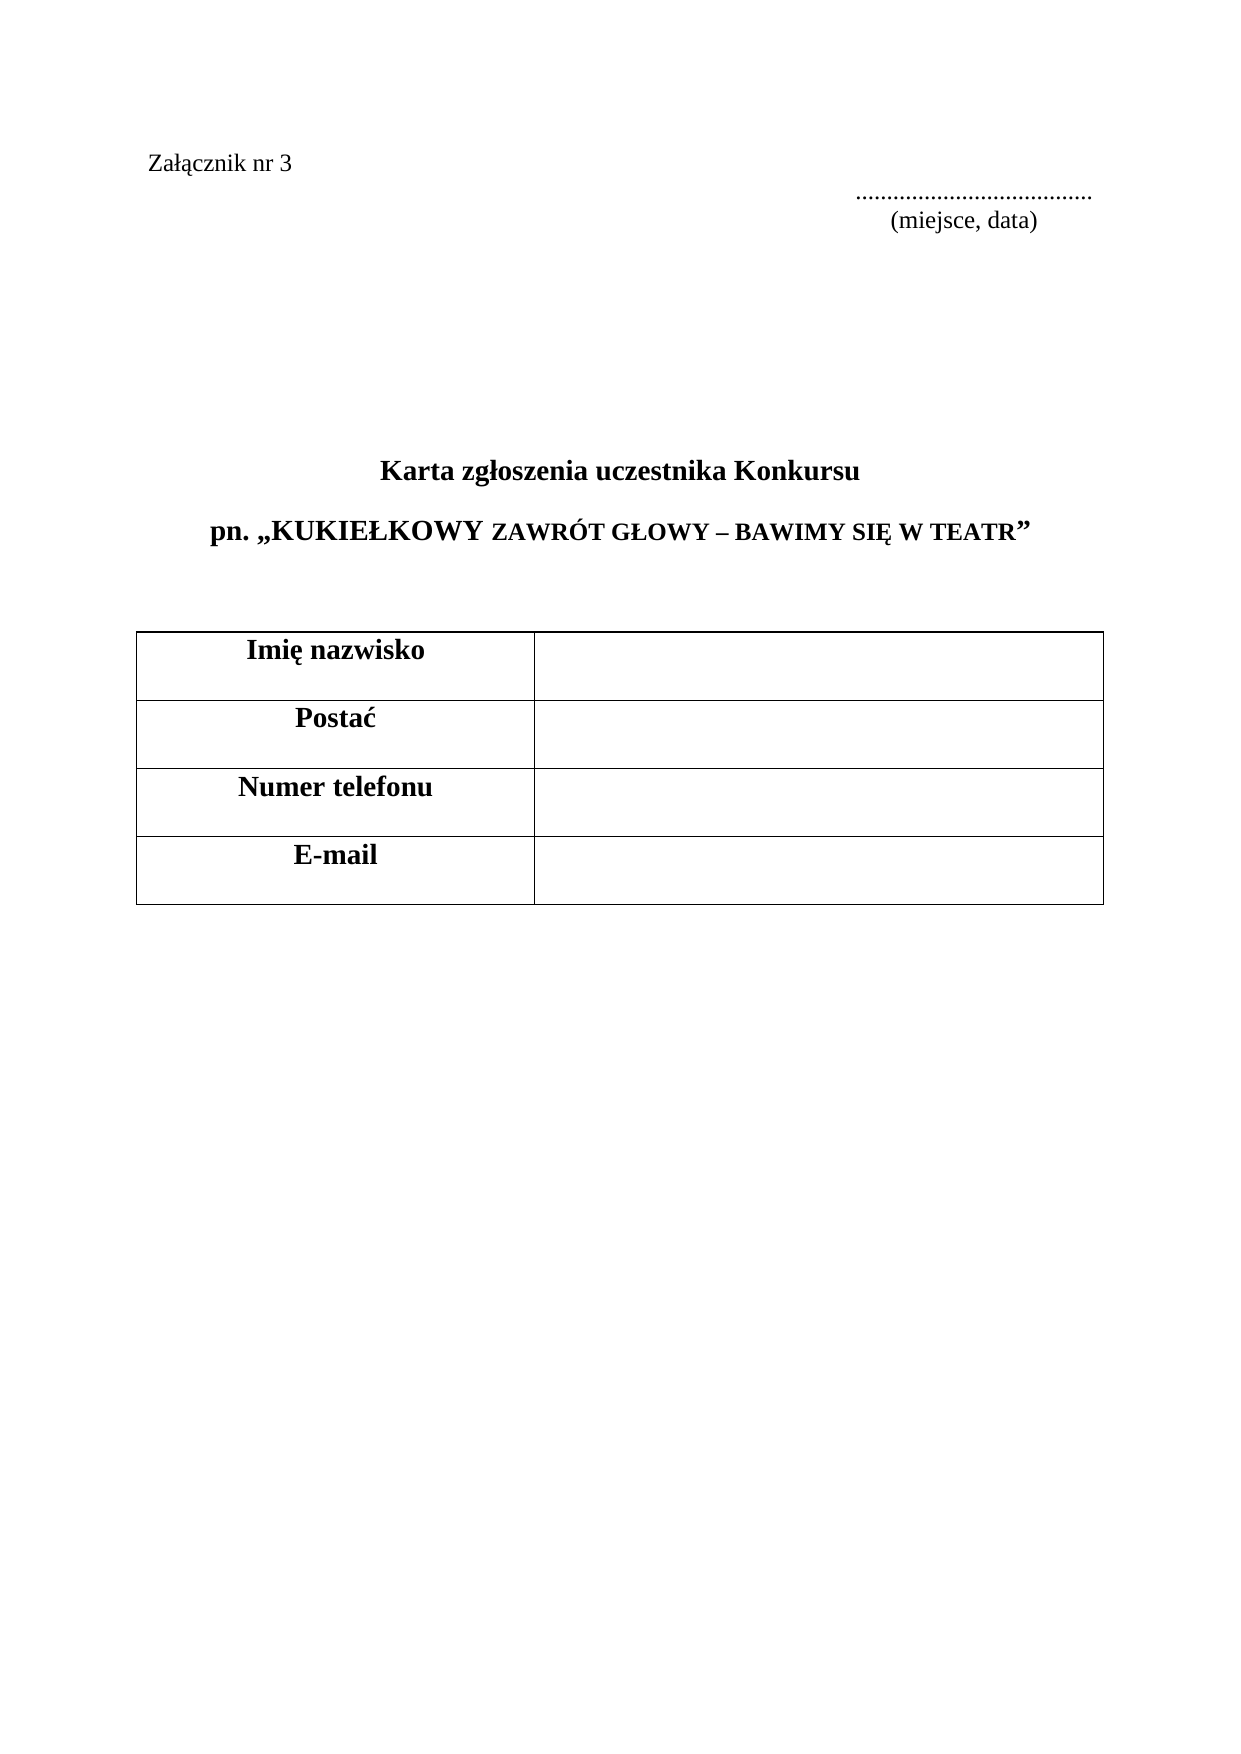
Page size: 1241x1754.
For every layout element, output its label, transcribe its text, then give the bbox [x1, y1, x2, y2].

table_cell E-mail [137, 837, 534, 904]
text Karta zgłoszenia uczestnika Konkursu [148, 453, 1093, 487]
table_header [535, 633, 1103, 699]
text pn. „KUKIEŁKOWY ZAWRÓT GŁOWY – BAWIMY SIĘ W TEATR” [148, 513, 1093, 546]
table_cell Postać [137, 701, 534, 768]
table_cell Numer telefonu [137, 769, 534, 836]
table_cell [535, 701, 1103, 768]
table_cell [535, 837, 1103, 904]
text (miejsce, data) [148, 205, 1093, 234]
table_header Imię nazwisko [137, 633, 534, 699]
text Załącznik nr 3 [148, 148, 1093, 176]
text ...................................... [148, 176, 1093, 205]
table_cell [535, 769, 1103, 836]
